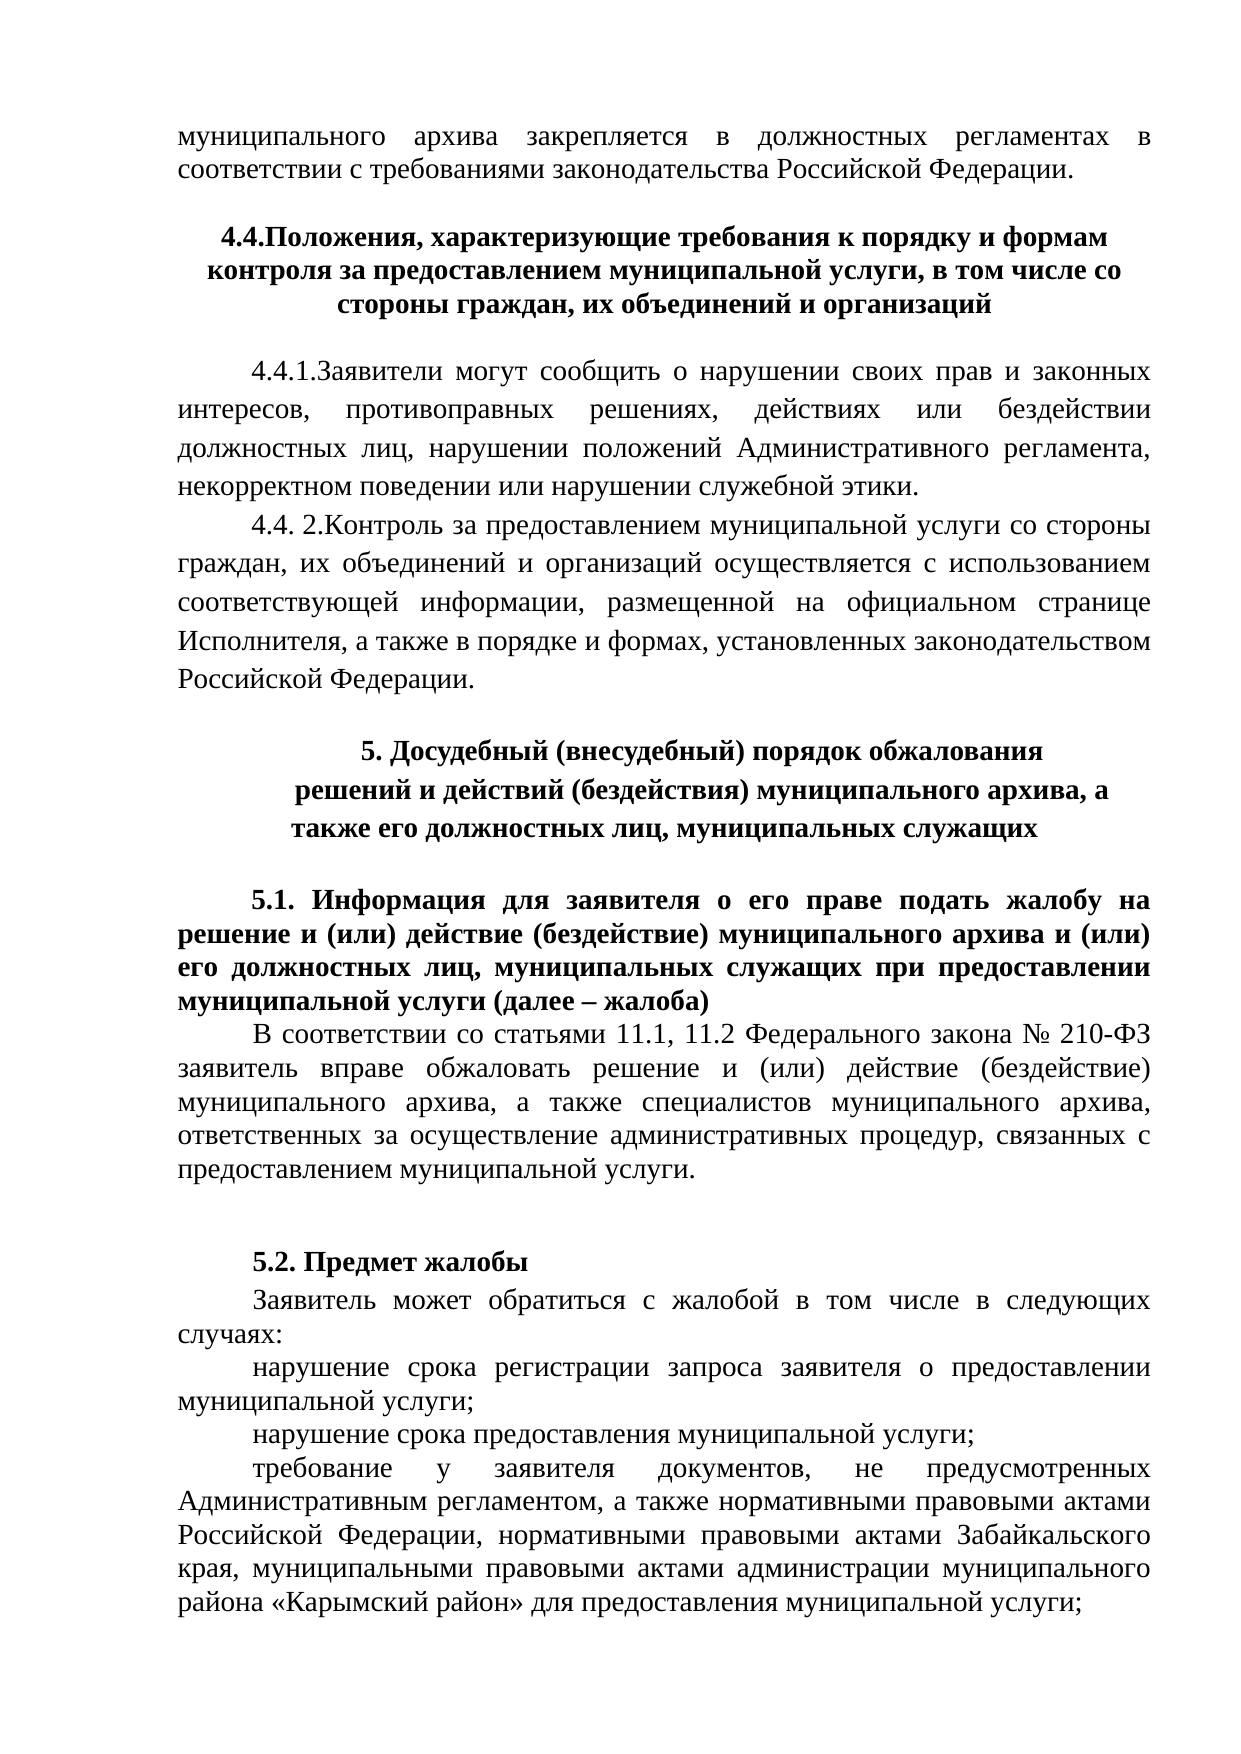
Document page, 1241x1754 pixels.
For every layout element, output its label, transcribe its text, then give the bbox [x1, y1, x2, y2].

text нарушение срока регистрации запроса заявителя о предоставлении муниципальной услуги; [177, 1349, 1152, 1416]
text 5.2. Предмет жалобы [177, 1244, 1152, 1277]
text 4.4.1.Заявители могут сообщить о нарушении своих прав и законных интересов, противоправных решениях, действиях или бездействии должностных лиц, нарушении положений Административного регламента, некорректном поведении или нарушении служебной этики. [177, 353, 1152, 502]
text нарушение срока предоставления муниципальной услуги; [177, 1416, 1152, 1450]
subtitle 5. Досудебный (внесудебный) порядок обжалования [177, 733, 1152, 767]
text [177, 118, 1152, 185]
text требование у заявителя документов, не предусмотренных Административным регламентом, а также нормативными правовыми актами Российской Федерации, нормативными правовыми актами Забайкальского края, муниципальными правовыми актами администрации муниципального района «Карымский район» для предоставления муниципальной услуги; [177, 1450, 1152, 1618]
subtitle решений и действий (бездействия) муниципального архива, а также его должностных лиц, муниципальных служащих [177, 772, 1152, 844]
text 4.4.Положения, характеризующие требования к порядку и формам контроля за предоставлением муниципальной услуги, в том числе со стороны граждан, их объединений и организаций [177, 219, 1152, 319]
text В соответствии со статьями 11.1, 11.2 Федерального закона № 210-ФЗ заявитель вправе обжаловать решение и (или) действие (бездействие) муниципального архива, а также специалистов муниципального архива, ответственных за осуществление административных процедур, связанных с предоставлением муниципальной услуги. [177, 1017, 1152, 1184]
text 5.1. Информация для заявителя о его праве подать жалобу на решение и (или) действие (бездействие) муниципального архива и (или) его должностных лиц, муниципальных служащих при предоставлении муниципальной услуги (далее – жалоба) [177, 882, 1152, 1017]
text 4.4. 2.Контроль за предоставлением муниципальной услуги со стороны граждан, их объединений и организаций осуществляется с использованием соответствующей информации, размещенной на официальном странице Исполнителя, а также в порядке и формах, установленных законодательством Российской Федерации. [177, 507, 1152, 695]
text Заявитель может обратиться с жалобой в том числе в следующих случаях: [177, 1282, 1152, 1349]
